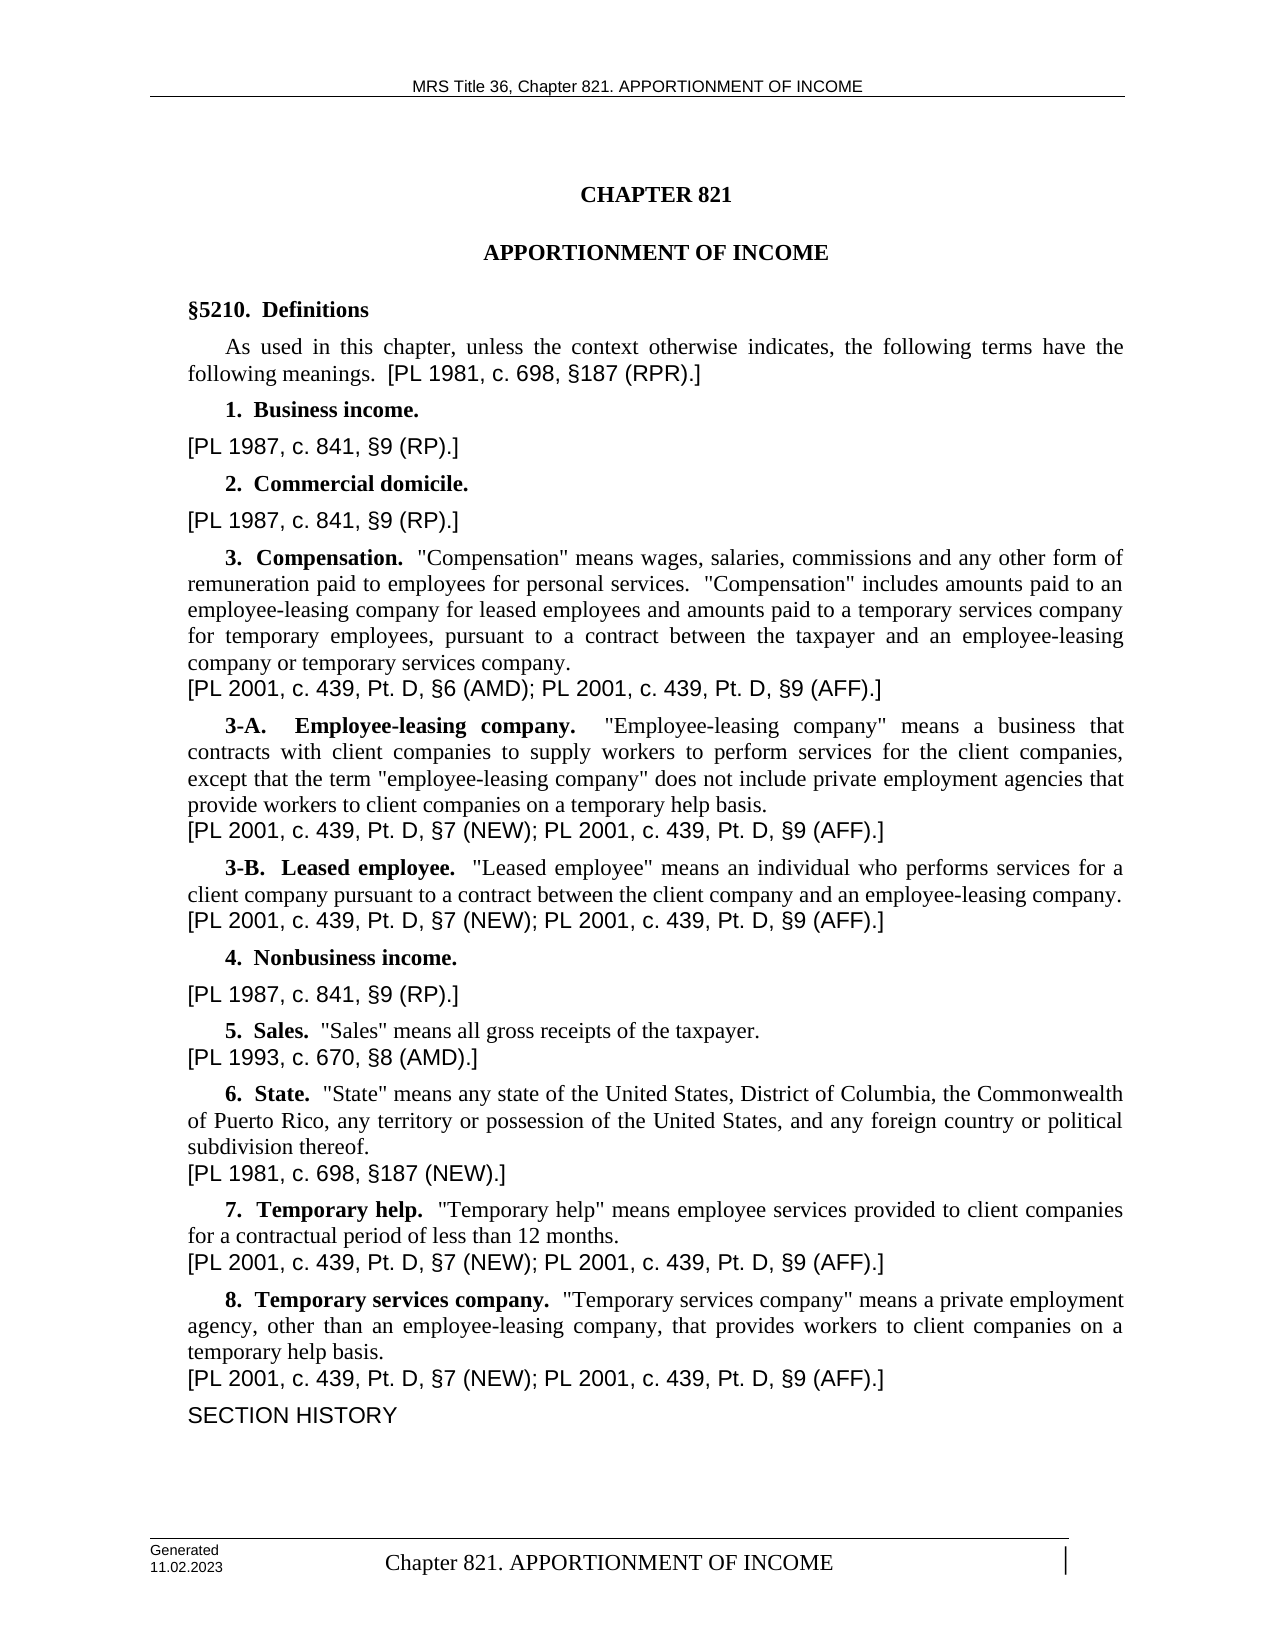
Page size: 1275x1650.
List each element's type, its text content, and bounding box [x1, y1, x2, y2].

text [PL 2001, c. 439, Pt. D, §7 (NEW); PL 2001, c. 439, Pt. D, §9 (AFF).] [187, 907, 1125, 933]
text SECTION HISTORY [187, 1402, 1125, 1428]
text §5210. Definitions [187, 296, 1125, 323]
text [PL 1987, c. 841, §9 (RP).] [187, 981, 1125, 1007]
text [PL 1987, c. 841, §9 (RP).] [187, 433, 1125, 459]
text 5. Sales. "Sales" means all gross receipts of the taxpayer. [187, 1017, 1125, 1044]
text 8. Temporary services company. "Temporary services company" means a private employment agency, other than an employee-leasing company, that provides workers to client companies on a temporary help basis. [187, 1286, 1125, 1365]
text 6. State. "State" means any state of the United States, District of Columbia, the Commonwealth of Puerto Rico, any territory or possession of the United States, and any foreign country or political subdivision thereof. [187, 1080, 1125, 1159]
text 7. Temporary help. "Temporary help" means employee services provided to client companies for a contractual period of less than 12 months. [187, 1196, 1125, 1249]
text [PL 1993, c. 670, §8 (AMD).] [187, 1044, 1125, 1070]
text [PL 2001, c. 439, Pt. D, §7 (NEW); PL 2001, c. 439, Pt. D, §9 (AFF).] [187, 1249, 1125, 1275]
text 2. Commercial domicile. [187, 470, 1125, 496]
text [PL 2001, c. 439, Pt. D, §6 (AMD); PL 2001, c. 439, Pt. D, §9 (AFF).] [187, 675, 1125, 702]
text APPORTIONMENT OF INCOME [187, 239, 1125, 265]
text [PL 2001, c. 439, Pt. D, §7 (NEW); PL 2001, c. 439, Pt. D, §9 (AFF).] [187, 817, 1125, 844]
text [PL 1981, c. 698, §187 (NEW).] [187, 1159, 1125, 1186]
text 4. Nonbusiness income. [187, 944, 1125, 970]
text 3-A. Employee-leasing company. "Employee-leasing company" means a business that contracts with client companies to supply workers to perform services for the client companies, except that the term "employee-leasing company" does not include private employment agencies that provide workers to client companies on a temporary help basis. [187, 712, 1125, 817]
text CHAPTER 821 [187, 181, 1125, 208]
text As used in this chapter, unless the context otherwise indicates, the following terms have the following meanings. [PL 1981, c. 698, §187 (RPR).] [187, 333, 1125, 386]
text 3. Compensation. "Compensation" means wages, salaries, commissions and any other form of remuneration paid to employees for personal services. "Compensation" includes amounts paid to an employee-leasing company for leased employees and amounts paid to a temporary services company for temporary employees, pursuant to a contract between the taxpayer and an employee-leasing company or temporary services company. [187, 543, 1125, 675]
text 1. Business income. [187, 396, 1125, 423]
text [PL 1987, c. 841, §9 (RP).] [187, 507, 1125, 533]
text 3-B. Leased employee. "Leased employee" means an individual who performs services for a client company pursuant to a contract between the client company and an employee-leasing company. [187, 854, 1125, 907]
text [PL 2001, c. 439, Pt. D, §7 (NEW); PL 2001, c. 439, Pt. D, §9 (AFF).] [187, 1365, 1125, 1391]
